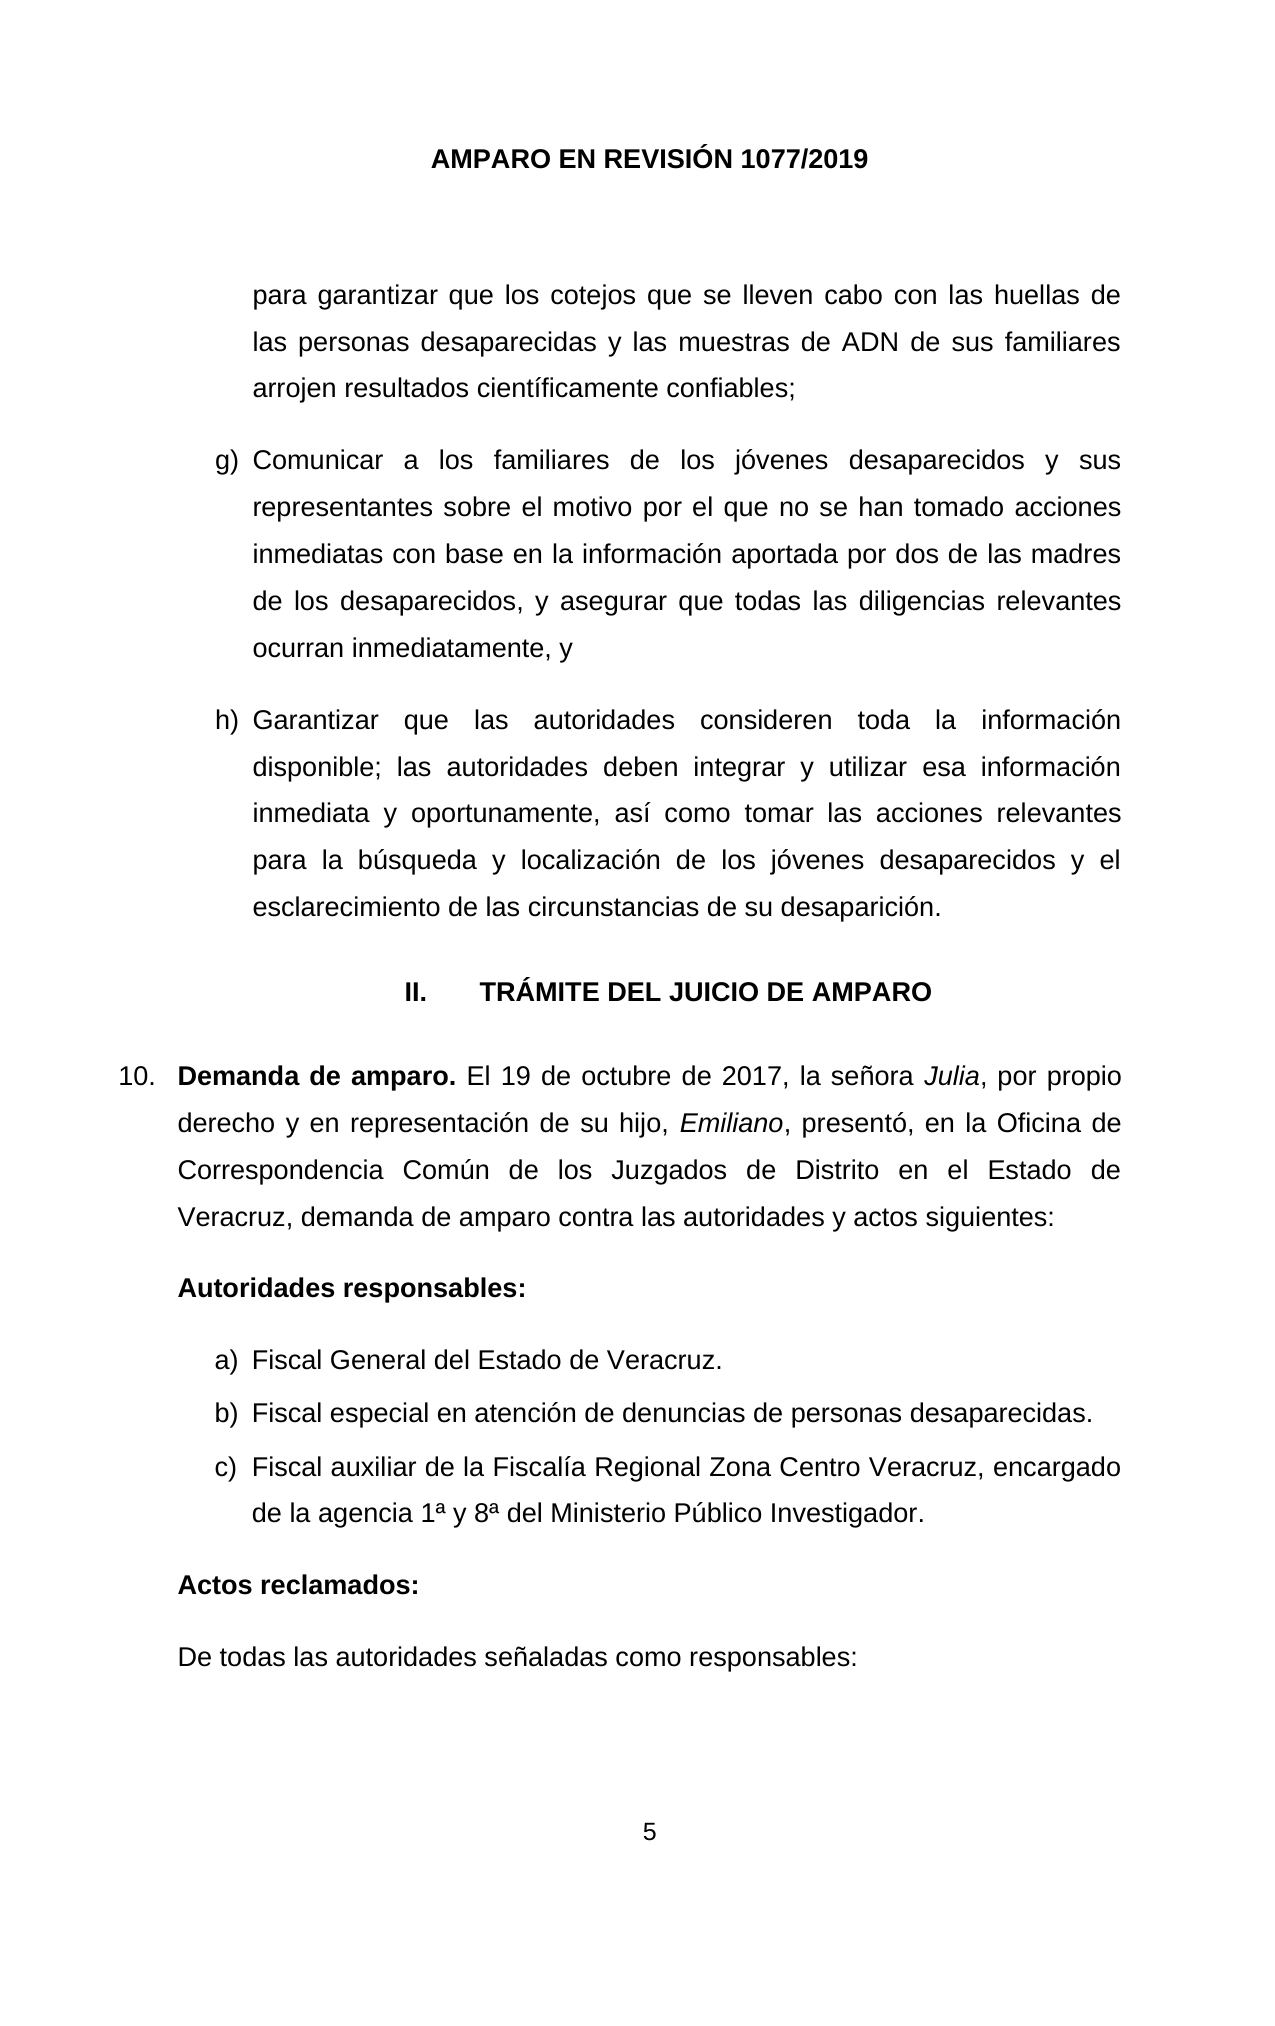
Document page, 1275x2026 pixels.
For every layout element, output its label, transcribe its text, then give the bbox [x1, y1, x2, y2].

subtitle Autoridades responsables: [177, 1272, 1122, 1304]
list Fiscal auxiliar de la Fiscalía Regional Zona Centro Veracruz, encargado de la agencia 1ª y 8ª del Ministerio Público Investigador. [214, 1451, 1122, 1529]
list Demanda de amparo. El 19 de octubre de 2017, la señora Julia, por propio derecho y en representación de su hijo, Emiliano, presentó, en la Oficina de Correspondencia Común de los Juzgados de Distrito en el Estado de Veracruz, demanda de amparo contra las autoridades y actos siguientes: [118, 1060, 1122, 1232]
list Comunicar a los familiares de los jóvenes desaparecidos y sus representantes sobre el motivo por el que no se han tomado acciones inmediatas con base en la información aportada por dos de las madres de los desaparecidos, y asegurar que todas las diligencias relevantes ocurran inmediatamente, y [215, 444, 1122, 663]
list Fiscal especial en atención de denuncias de personas desaparecidas. [214, 1397, 1122, 1429]
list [215, 279, 1122, 404]
subtitle Actos reclamados: [177, 1569, 1122, 1601]
list Garantizar que las autoridades consideren toda la información disponible; las autoridades deben integrar y utilizar esa información inmediata y oportunamente, así como tomar las acciones relevantes para la búsqueda y localización de los jóvenes desaparecidos y el esclarecimiento de las circunstancias de su desaparición. [215, 704, 1122, 922]
subtitle TRÁMITE DEL JUICIO DE AMPARO [215, 976, 1122, 1007]
text De todas las autoridades señaladas como responsables: [177, 1641, 1122, 1672]
list Fiscal General del Estado de Veracruz. [214, 1344, 1122, 1376]
